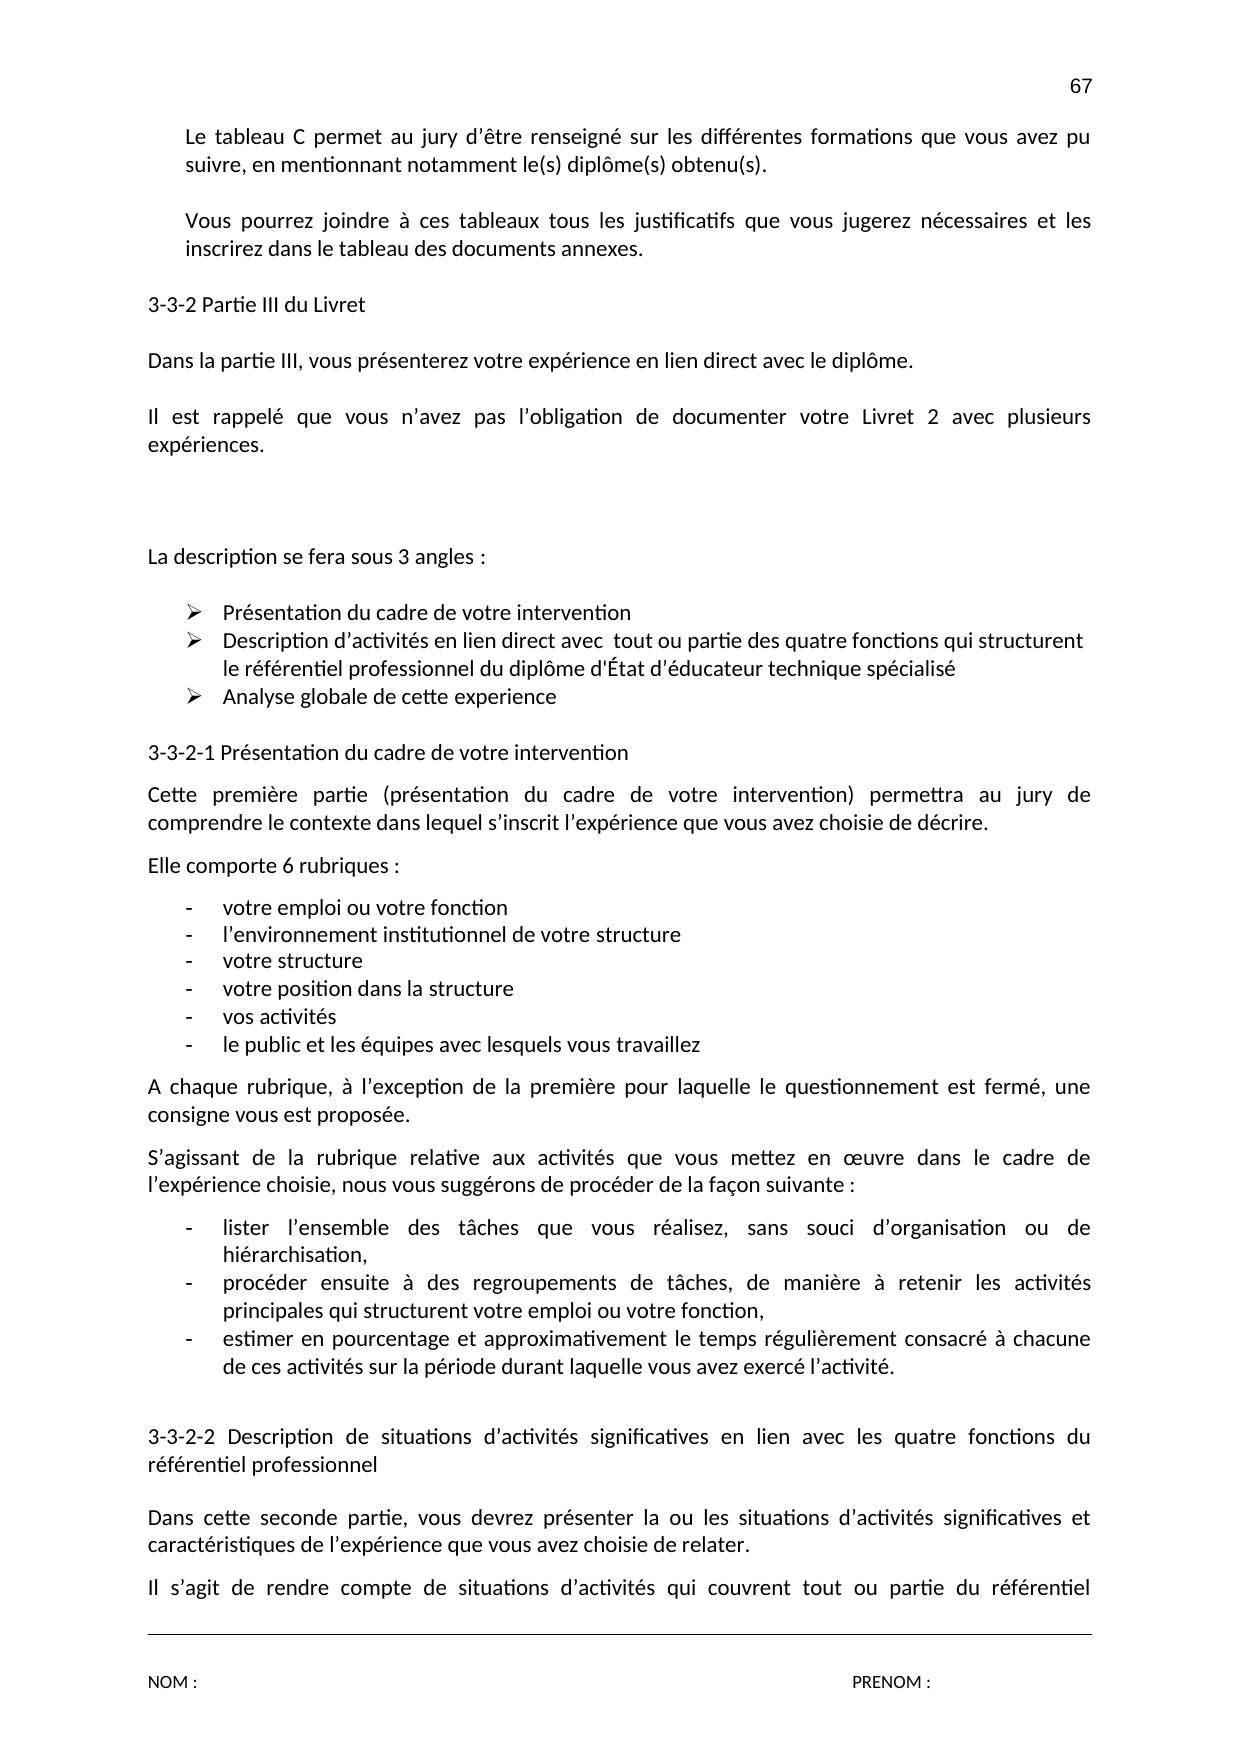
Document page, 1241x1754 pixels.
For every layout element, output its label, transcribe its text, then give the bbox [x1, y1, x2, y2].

list procéder ensuite à des regroupements de tâches, de manière à retenir les activités principales qui structurent votre emploi ou votre fonction, [185, 1268, 1093, 1324]
text Vous pourrez joindre à ces tableaux tous les justificatifs que vous jugerez nécessaires et les inscrirez dans le tableau des documents annexes. [185, 206, 1093, 262]
list estimer en pourcentage et approximativement le temps régulièrement consacré à chacune de ces activités sur la période durant laquelle vous avez exercé l’activité. [185, 1324, 1093, 1380]
text Le tableau C permet au jury d’être renseigné sur les différentes formations que vous avez pu suivre, en mentionnant notamment le(s) diplôme(s) obtenu(s). [185, 122, 1093, 178]
text 3-3-2-1 Présentation du cadre de votre intervention [148, 738, 1092, 766]
text Dans la partie III, vous présenterez votre expérience en lien direct avec le diplôme. [148, 346, 1092, 374]
text Dans cette seconde partie, vous devrez présenter la ou les situations d’activités significatives et caractéristiques de l’expérience que vous avez choisie de relater. [148, 1503, 1093, 1559]
text Il est rappelé que vous n’avez pas l’obligation de documenter votre Livret 2 avec plusieurs expériences. [148, 402, 1092, 458]
subtitle 3-3-2-2 Description de situations d’activités significatives en lien avec les quatre fonctions du référentiel professionnel [148, 1422, 1093, 1478]
text Cette première partie (présentation du cadre de votre intervention) permettra au jury de comprendre le contexte dans lequel s’inscrit l’expérience que vous avez choisie de décrire. [148, 780, 1093, 836]
list lister l’ensemble des tâches que vous réalisez, sans souci d’organisation ou de hiérarchisation, [185, 1213, 1093, 1268]
list votre position dans la structure [185, 974, 1063, 1002]
text A chaque rubrique, à l’exception de la première pour laquelle le questionnement est fermé, une consigne vous est proposée. [148, 1072, 1093, 1128]
list votre emploi ou votre fonction [185, 893, 1063, 921]
text 3-3-2 Partie III du Livret [148, 290, 1092, 318]
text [148, 1573, 1093, 1601]
text Elle comporte 6 rubriques : [148, 851, 1063, 879]
list votre structure [185, 947, 1063, 974]
text S’agissant de la rubrique relative aux activités que vous mettez en œuvre dans le cadre de l’expérience choisie, nous vous suggérons de procéder de la façon suivante : [148, 1143, 1093, 1199]
list Description d’activités en lien direct avec tout ou partie des quatre fonctions qui structurent le référentiel professionnel du diplôme d'État d’éducateur technique spécialisé [185, 626, 1092, 682]
list l’environnement institutionnel de votre structure [185, 921, 1063, 947]
list le public et les équipes avec lesquels vous travaillez [185, 1030, 1063, 1058]
list vos activités [185, 1002, 1063, 1030]
list Analyse globale de cette experience [185, 682, 1092, 710]
list Présentation du cadre de votre intervention [185, 598, 1092, 626]
text La description se fera sous 3 angles : [148, 542, 1092, 570]
